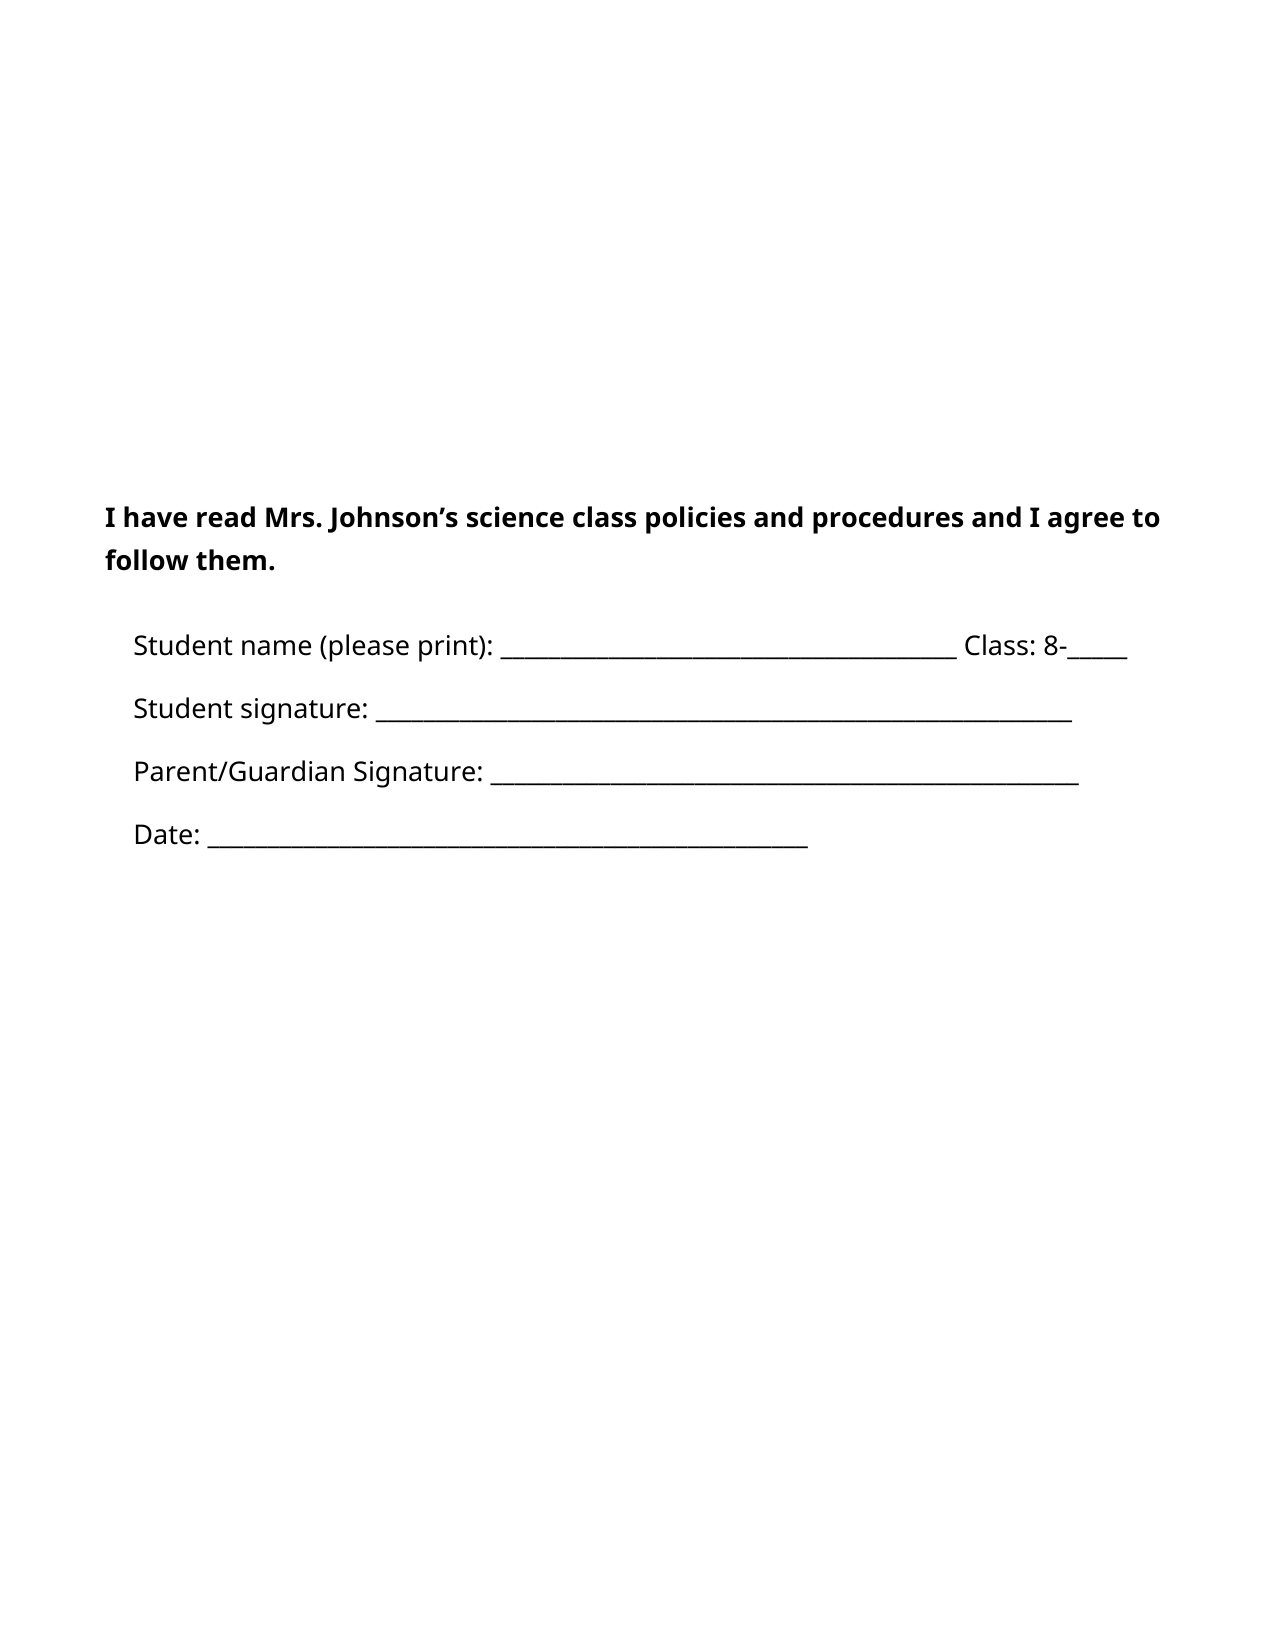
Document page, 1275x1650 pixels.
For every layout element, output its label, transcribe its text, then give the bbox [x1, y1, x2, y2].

text Student name (please print): ______________________________________ Class: 8-_____ [105, 626, 1209, 663]
text Date: __________________________________________________ [105, 816, 1209, 853]
text Parent/Guardian Signature: _________________________________________________ [105, 752, 1209, 789]
text Student signature: __________________________________________________________ [105, 689, 1209, 726]
text I have read Mrs. Johnson’s science class policies and procedures and I agree to follow them. [105, 499, 1209, 578]
